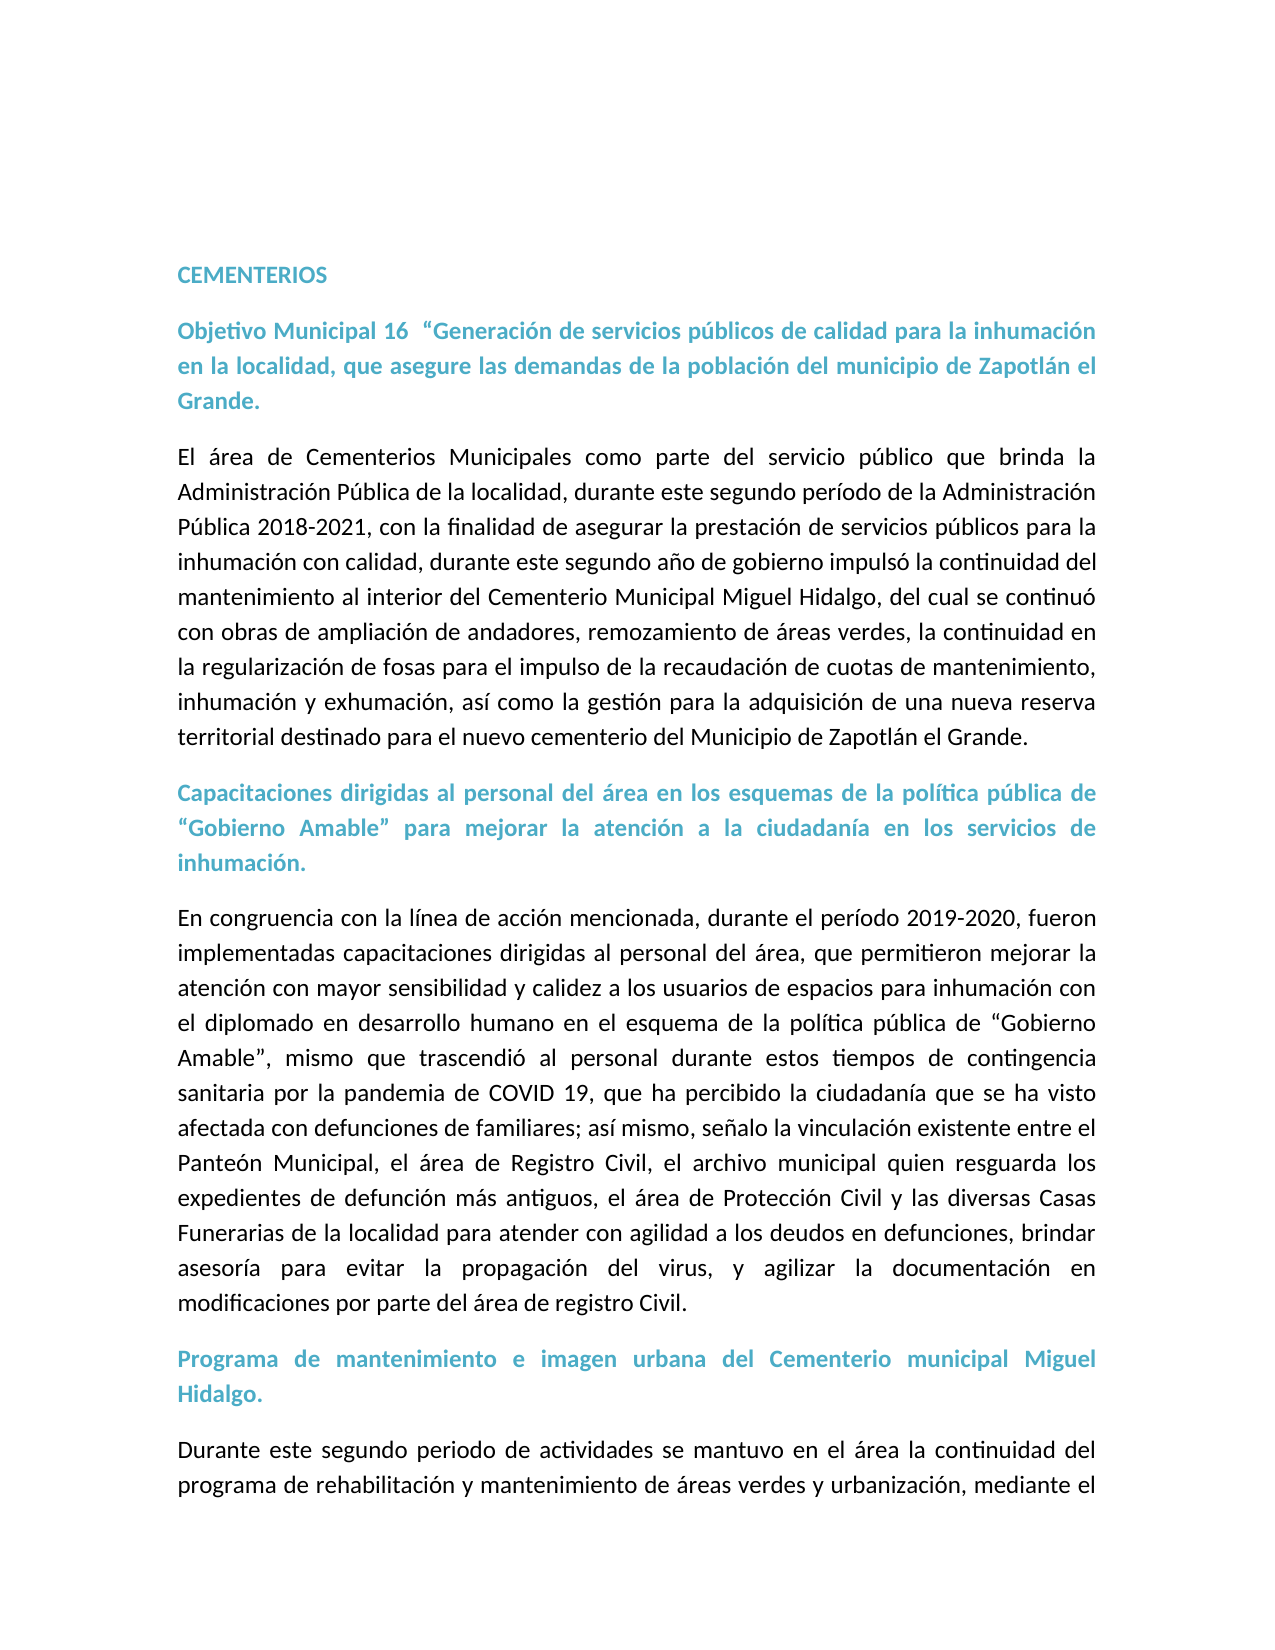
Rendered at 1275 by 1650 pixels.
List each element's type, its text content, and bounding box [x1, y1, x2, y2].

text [177, 1434, 1098, 1500]
text El área de Cementerios Municipales como parte del servicio público que brinda la Administración Pública de la localidad, durante este segundo período de la Administración Pública 2018-2021, con la finalidad de asegurar la prestación de servicios públicos para la inhumación con calidad, durante este segundo año de gobierno impulsó la continuidad del mantenimiento al interior del Cementerio Municipal Miguel Hidalgo, del cual se continuó con obras de ampliación de andadores, remozamiento de áreas verdes, la continuidad en la regularización de fosas para el impulso de la recaudación de cuotas de mantenimiento, inhumación y exhumación, así como la gestión para la adquisición de una nueva reserva territorial destinado para el nuevo cementerio del Municipio de Zapotlán el Grande. [177, 441, 1098, 751]
text CEMENTERIOS [177, 259, 1098, 290]
text Objetivo Municipal 16 “Generación de servicios públicos de calidad para la inhumación en la localidad, que asegure las demandas de la población del municipio de Zapotlán el Grande. [177, 315, 1098, 416]
text En congruencia con la línea de acción mencionada, durante el período 2019-2020, fueron implementadas capacitaciones dirigidas al personal del área, que permitieron mejorar la atención con mayor sensibilidad y calidez a los usuarios de espacios para inhumación con el diplomado en desarrollo humano en el esquema de la política pública de “Gobierno Amable”, mismo que trascendió al personal durante estos tiempos de contingencia sanitaria por la pandemia de COVID 19, que ha percibido la ciudadanía que se ha visto afectada con defunciones de familiares; así mismo, señalo la vinculación existente entre el Panteón Municipal, el área de Registro Civil, el archivo municipal quien resguarda los expedientes de defunción más antiguos, el área de Protección Civil y las diversas Casas Funerarias de la localidad para atender con agilidad a los deudos en defunciones, brindar asesoría para evitar la propagación del virus, y agilizar la documentación en modificaciones por parte del área de registro Civil. [177, 903, 1098, 1318]
text Capacitaciones dirigidas al personal del área en los esquemas de la política pública de “Gobierno Amable” para mejorar la atención a la ciudadanía en los servicios de inhumación. [177, 777, 1098, 877]
text Programa de mantenimiento e imagen urbana del Cementerio municipal Miguel Hidalgo. [177, 1343, 1098, 1409]
